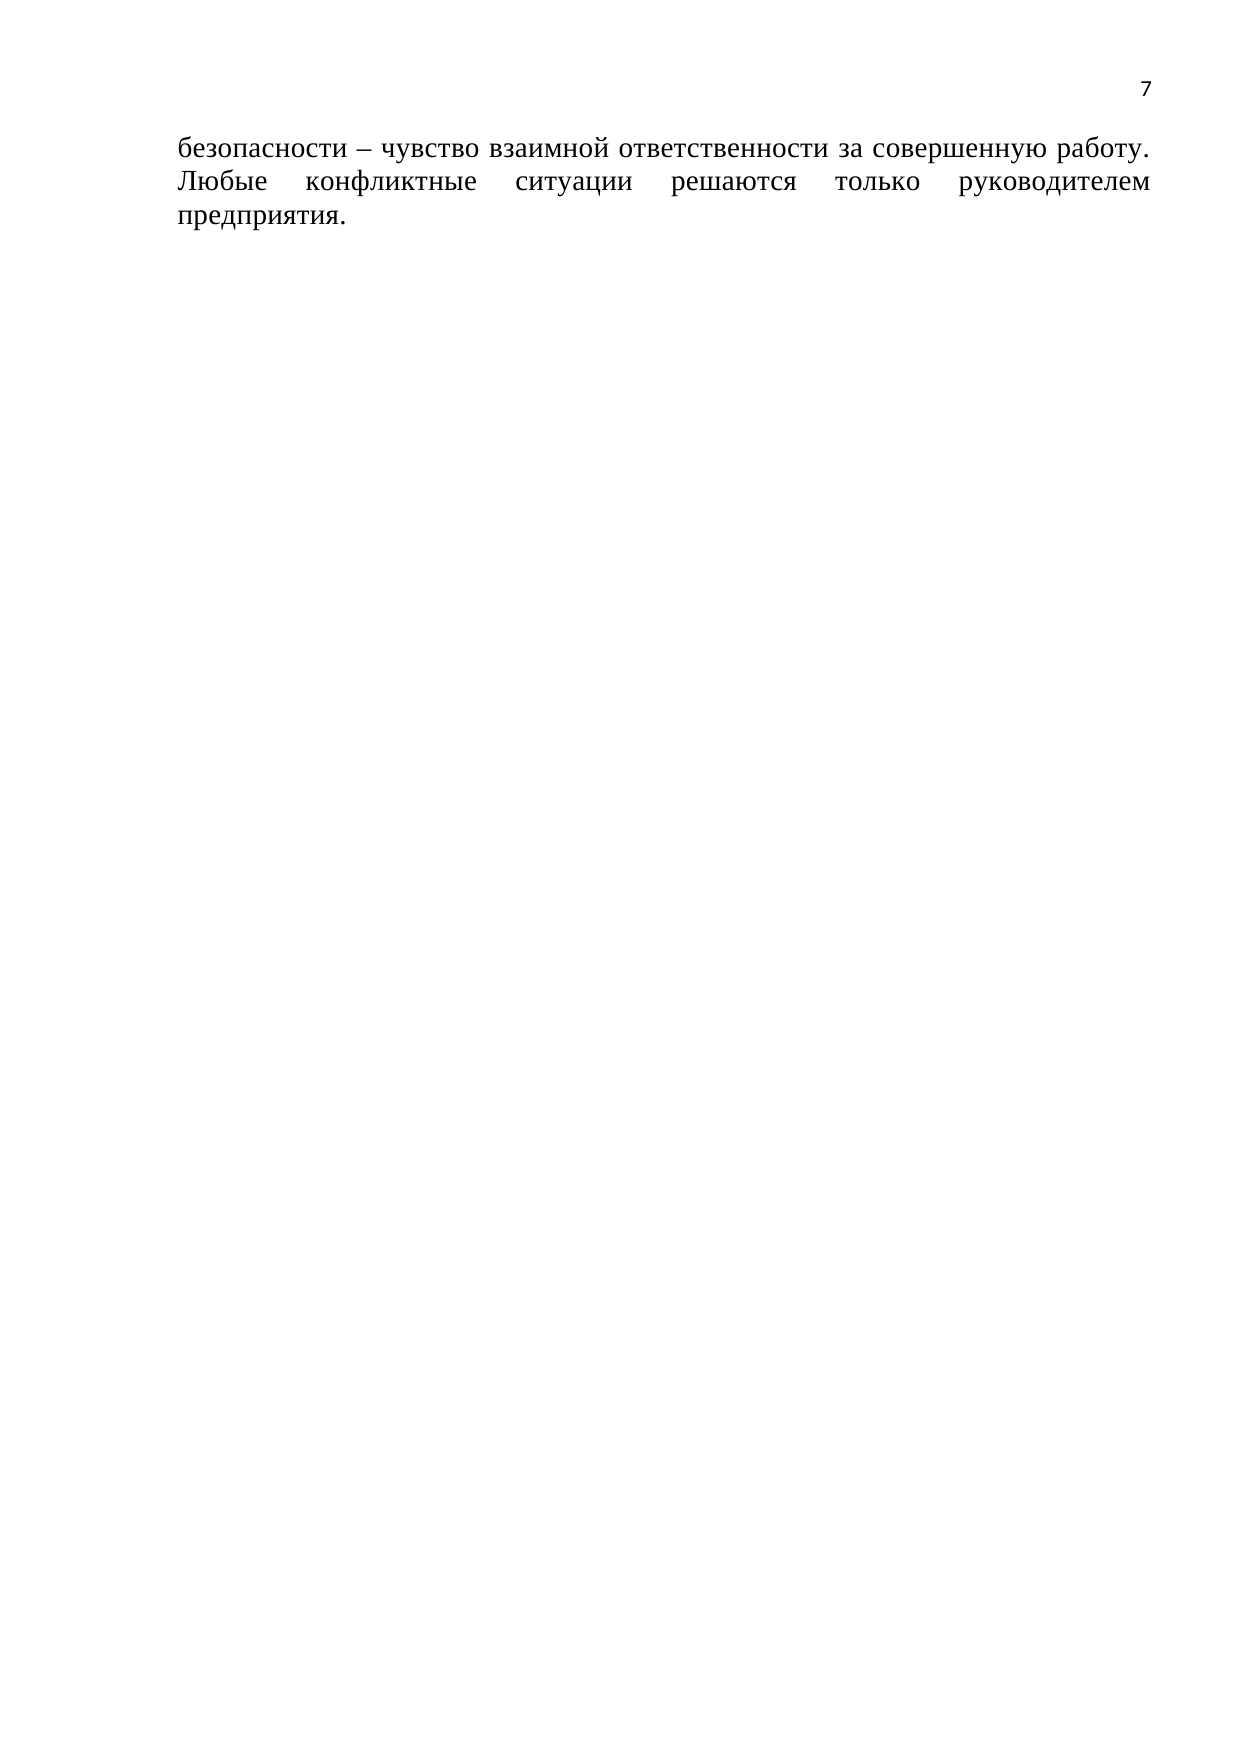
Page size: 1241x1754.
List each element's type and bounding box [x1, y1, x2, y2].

text [177, 130, 1152, 230]
